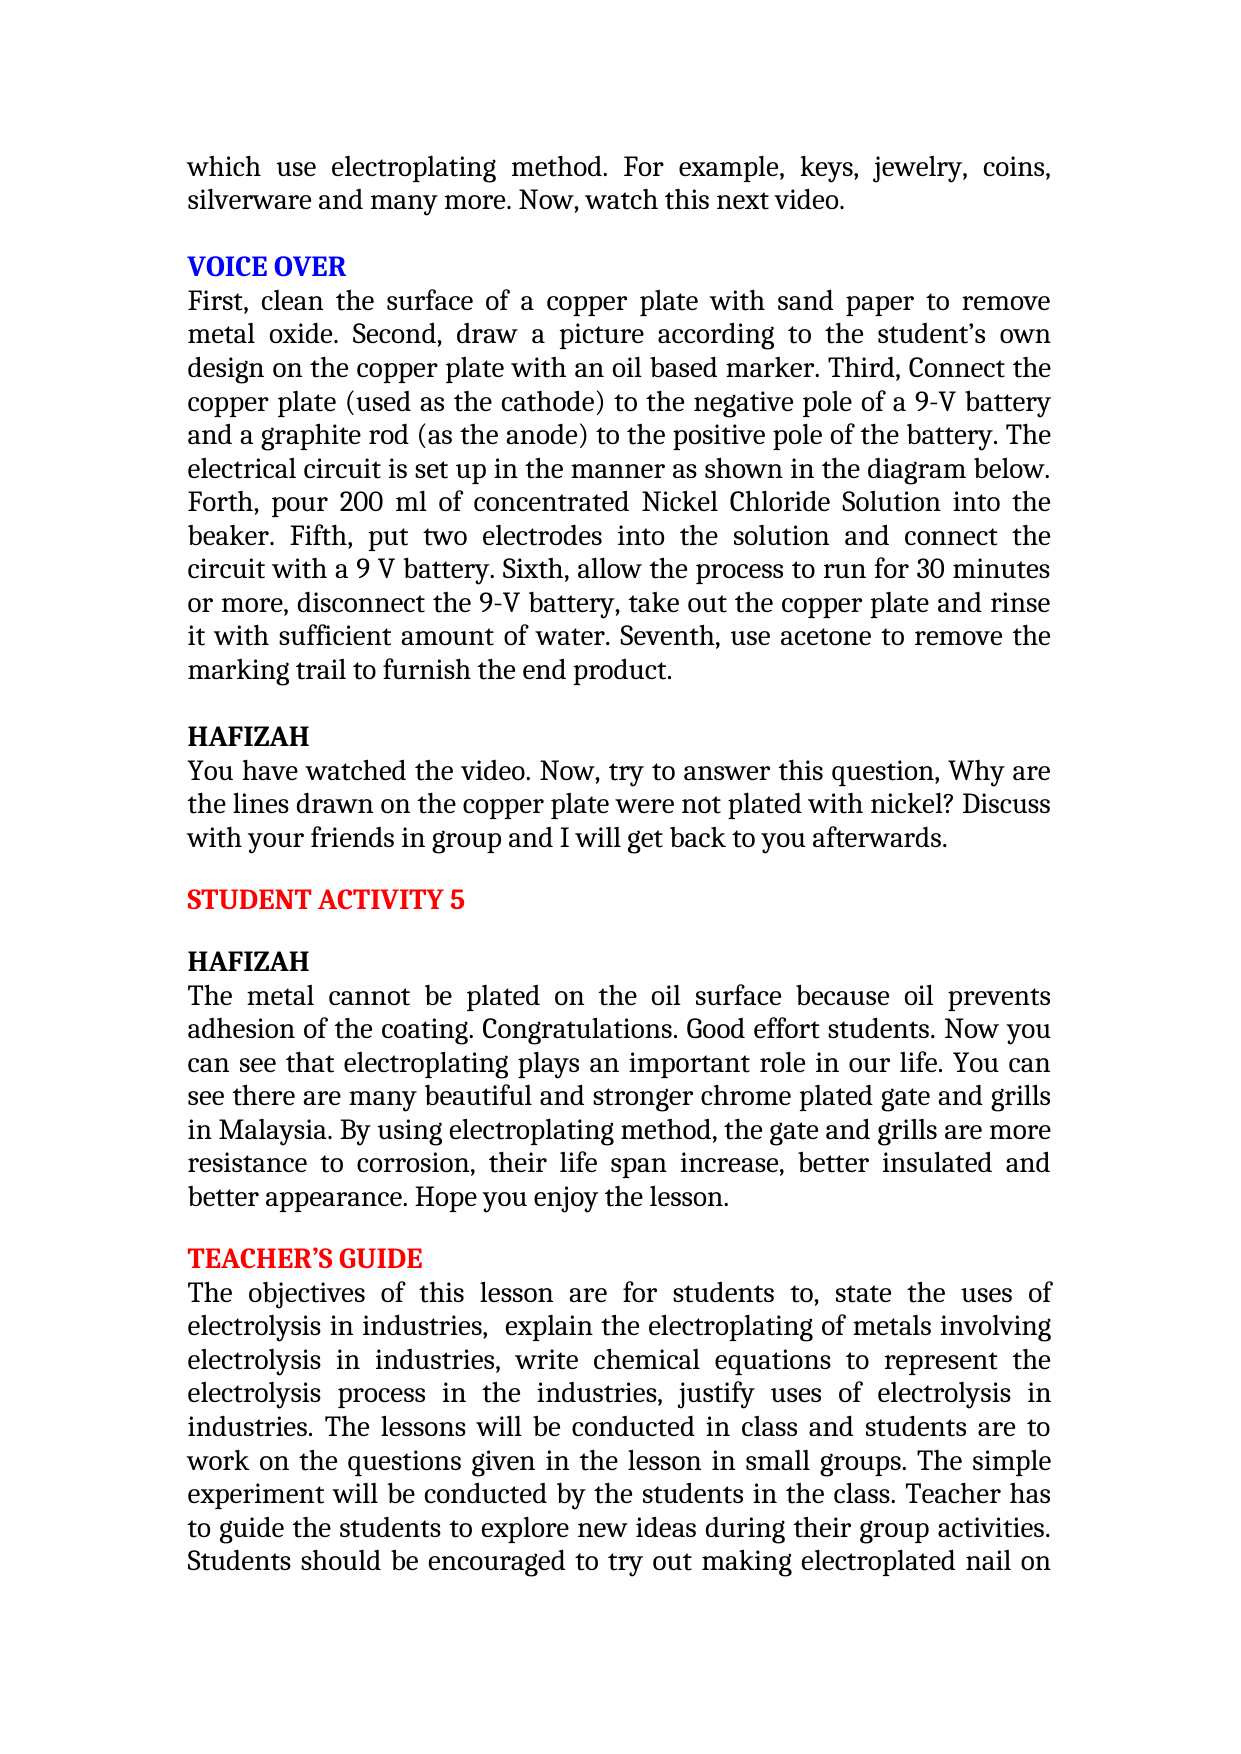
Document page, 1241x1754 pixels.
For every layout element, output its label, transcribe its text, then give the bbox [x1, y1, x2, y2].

text You have watched the video. Now, try to answer this question, Why are the lines drawn on the copper plate were not plated with nickel? Discuss with your friends in group and I will get back to you afterwards. [187, 754, 1053, 854]
text The metal cannot be plated on the oil surface because oil prevents adhesion of the coating. Congratulations. Good effort students. Now you can see that electroplating plays an important role in our life. You can see there are many beautiful and stronger chrome plated gate and grills in Malaysia. By using electroplating method, the gate and grills are more resistance to corrosion, their life span increase, better insulated and better appearance. Hope you enjoy the lesson. [187, 979, 1053, 1214]
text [187, 150, 1053, 217]
text First, clean the surface of a copper plate with sand paper to remove metal oxide. Second, draw a picture according to the student’s own design on the copper plate with an oil based marker. Third, Connect the copper plate (used as the cathode) to the negative pole of a 9-V battery and a graphite rod (as the anode) to the positive pole of the battery. The electrical circuit is set up in the manner as shown in the diagram below. Forth, pour 200 ml of concentrated Nickel Chloride Solution into the beaker. Fifth, put two electrodes into the solution and connect the circuit with a 9 V battery. Sixth, allow the process to run for 30 minutes or more, disconnect the 9-V battery, take out the copper plate and rinse it with sufficient amount of water. Seventh, use acetone to remove the marking trail to furnish the end product. [187, 284, 1053, 687]
text TEACHER’S GUIDE [187, 1242, 1053, 1276]
text STUDENT ACTIVITY 5 [187, 883, 1053, 917]
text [187, 1276, 1053, 1578]
text VOICE OVER [187, 251, 1053, 284]
text HAFIZAH [187, 720, 1053, 754]
text HAFIZAH [187, 945, 1053, 979]
